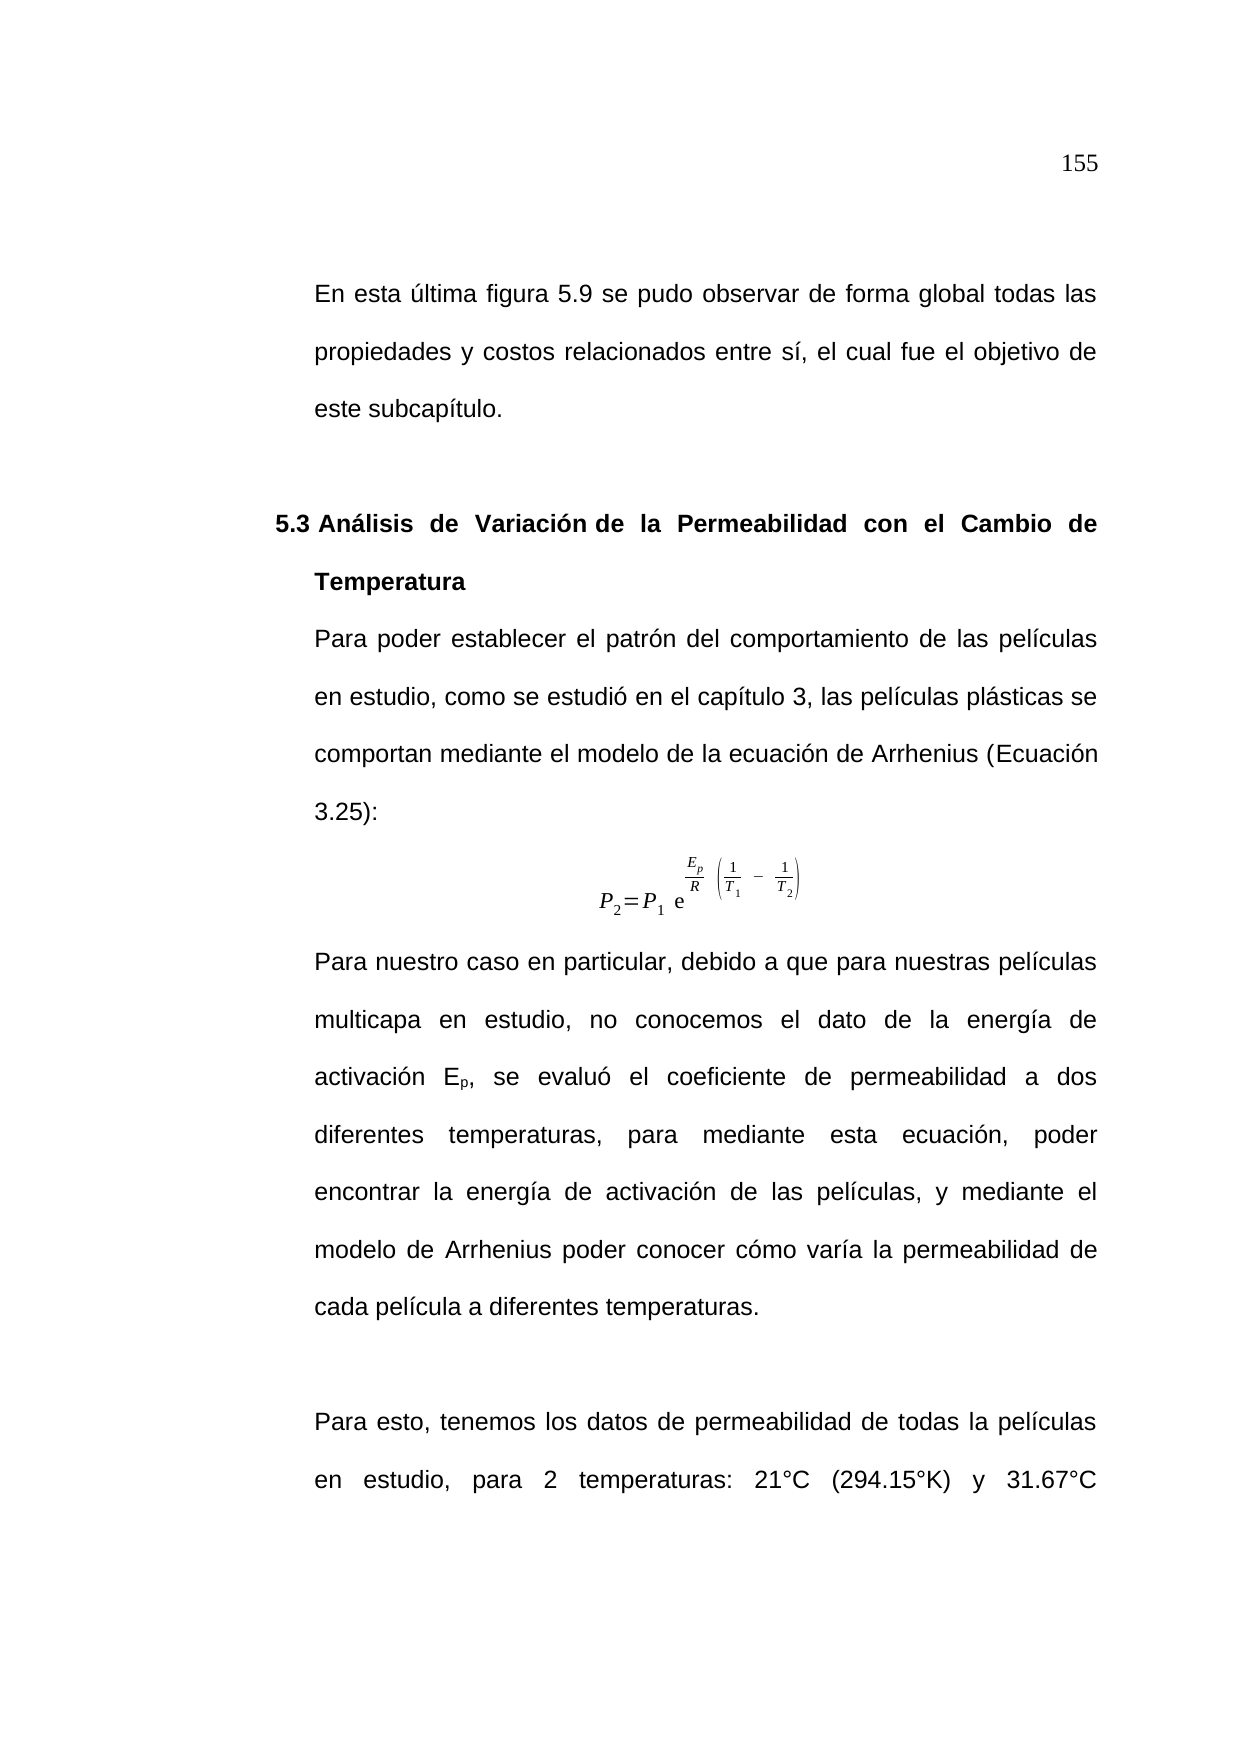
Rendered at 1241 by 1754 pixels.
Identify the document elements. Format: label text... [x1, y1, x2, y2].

text 5.3 Análisis de Variación de con el Cambio de Temperatura [275, 509, 1098, 596]
text Para nuestro caso en particular, debido a que para nuestras películas multicapa en estudio, no conocemos el dato de la energía de activación Ep, se evaluó el coeficiente de permeabilidad a dos diferentes temperaturas, para mediante esta ecuación, poder encontrar la energía de activación de las películas, y mediante el modelo de Arrhenius poder conocer cómo varía la permeabilidad de cada película a diferentes temperaturas. [314, 947, 1098, 1321]
text En esta última figura 5.9 se pudo observar de forma global todas las propiedades y costos relacionados entre sí, el cual fue el objetivo de este subcapítulo. [314, 279, 1098, 423]
text Para poder establecer el patrón del comportamiento de las películas en estudio, como se estudió en el capítulo 3, las películas plásticas se comportan mediante el modelo de la ecuación de Arrhenius (Ecuación 3.25): [314, 624, 1098, 826]
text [314, 1407, 1098, 1493]
